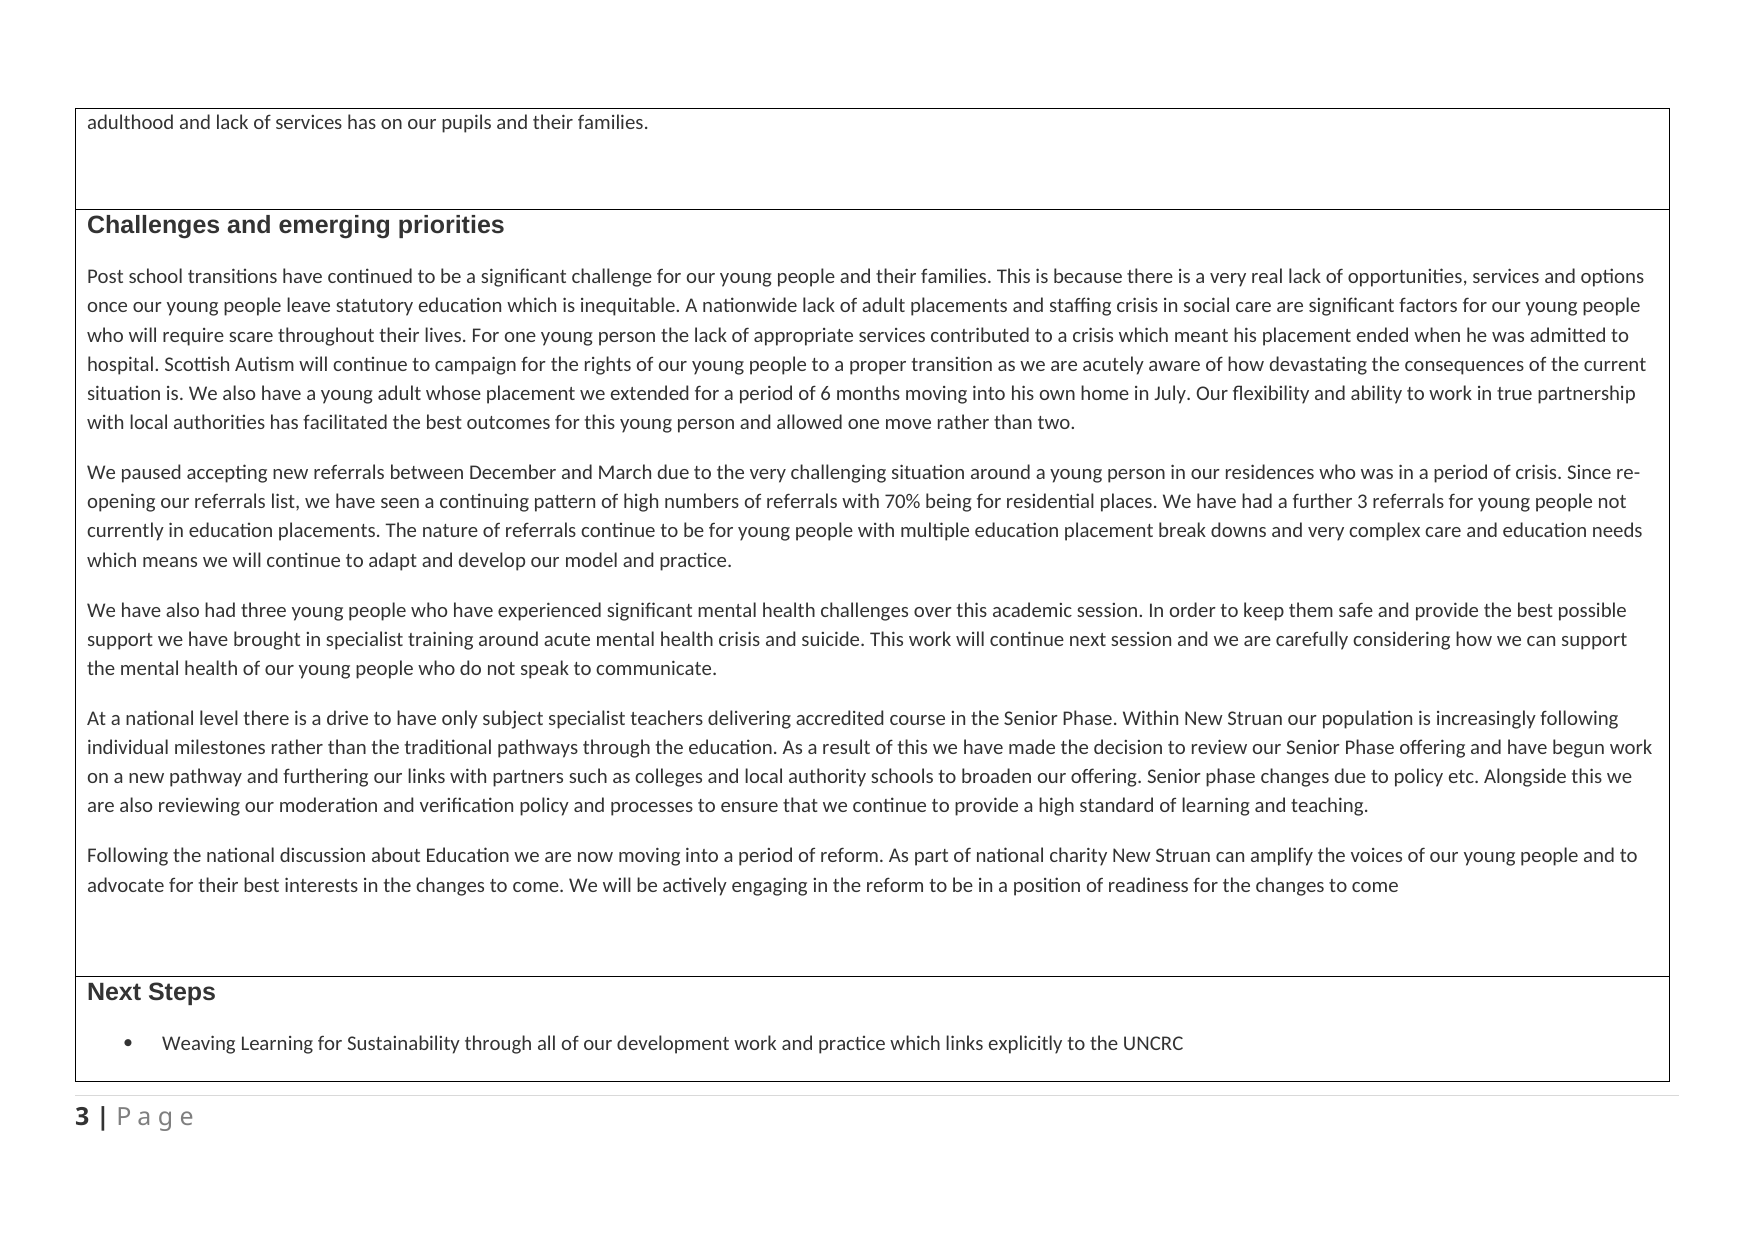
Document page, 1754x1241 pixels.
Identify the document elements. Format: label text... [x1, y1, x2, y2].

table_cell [76, 109, 1669, 209]
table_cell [76, 977, 1669, 1081]
table_cell Challenges and emerging priorities Post school transitions have continued to be a significant challenge for our young people and their families. This is because there is a very real lack of opportunities, services and options once our young people leave statutory education which is inequitable. A nationwide lack of adult placements and staffing crisis in social care are significant factors for our young people who will require scare throughout their lives. For one young person the lack of appropriate services contributed to a crisis which meant his placement ended when he was admitted to hospital. Scottish Autism will continue to campaign for the rights of our young people to a proper transition as we are acutely aware of how devastating the consequences of the current situation is. We also have a young adult whose placement we extended for a period of 6 months moving into his own home in July. Our flexibility and ability to work in true partnership with local authorities has facilitated the best outcomes for this young person and allowed one move rather than two. We paused accepting new referrals between December and March due to the very challenging situation around a young person in our residences who was in a period of crisis. Since re-opening our referrals list, we have seen a continuing pattern of high numbers of referrals with 70% being for residential places. We have had a further 3 referrals for young people not currently in education placements. The nature of referrals continue to be for young people with multiple education placement break downs and very complex care and education needs which means we will continue to adapt and develop our model and practice. We have also had three young people who have experienced significant mental health challenges over this academic session. In order to keep them safe and provide the best possible support we have brought in specialist training around acute mental health crisis and suicide. This work will continue next session and we are carefully considering how we can support the mental health of our young people who do not speak to communicate. At a national level there is a drive to have only subject specialist teachers delivering accredited course in the Senior Phase. Within New Struan our population is increasingly following individual milestones rather than the traditional pathways through the education. As a result of this we have made the decision to review our Senior Phase offering and have begun work on a new pathway and furthering our links with partners such as colleges and local authority schools to broaden our offering. Senior phase changes due to policy etc. Alongside this we are also reviewing our moderation and verification policy and processes to ensure that we continue to provide a high standard of learning and teaching. Following the national discussion about Education we are now moving into a period of reform. As part of national charity New Struan can amplify the voices of our young people and to advocate for their best interests in the changes to come. We will be actively engaging in the reform to be in a position of readiness for the changes to come [76, 210, 1669, 976]
